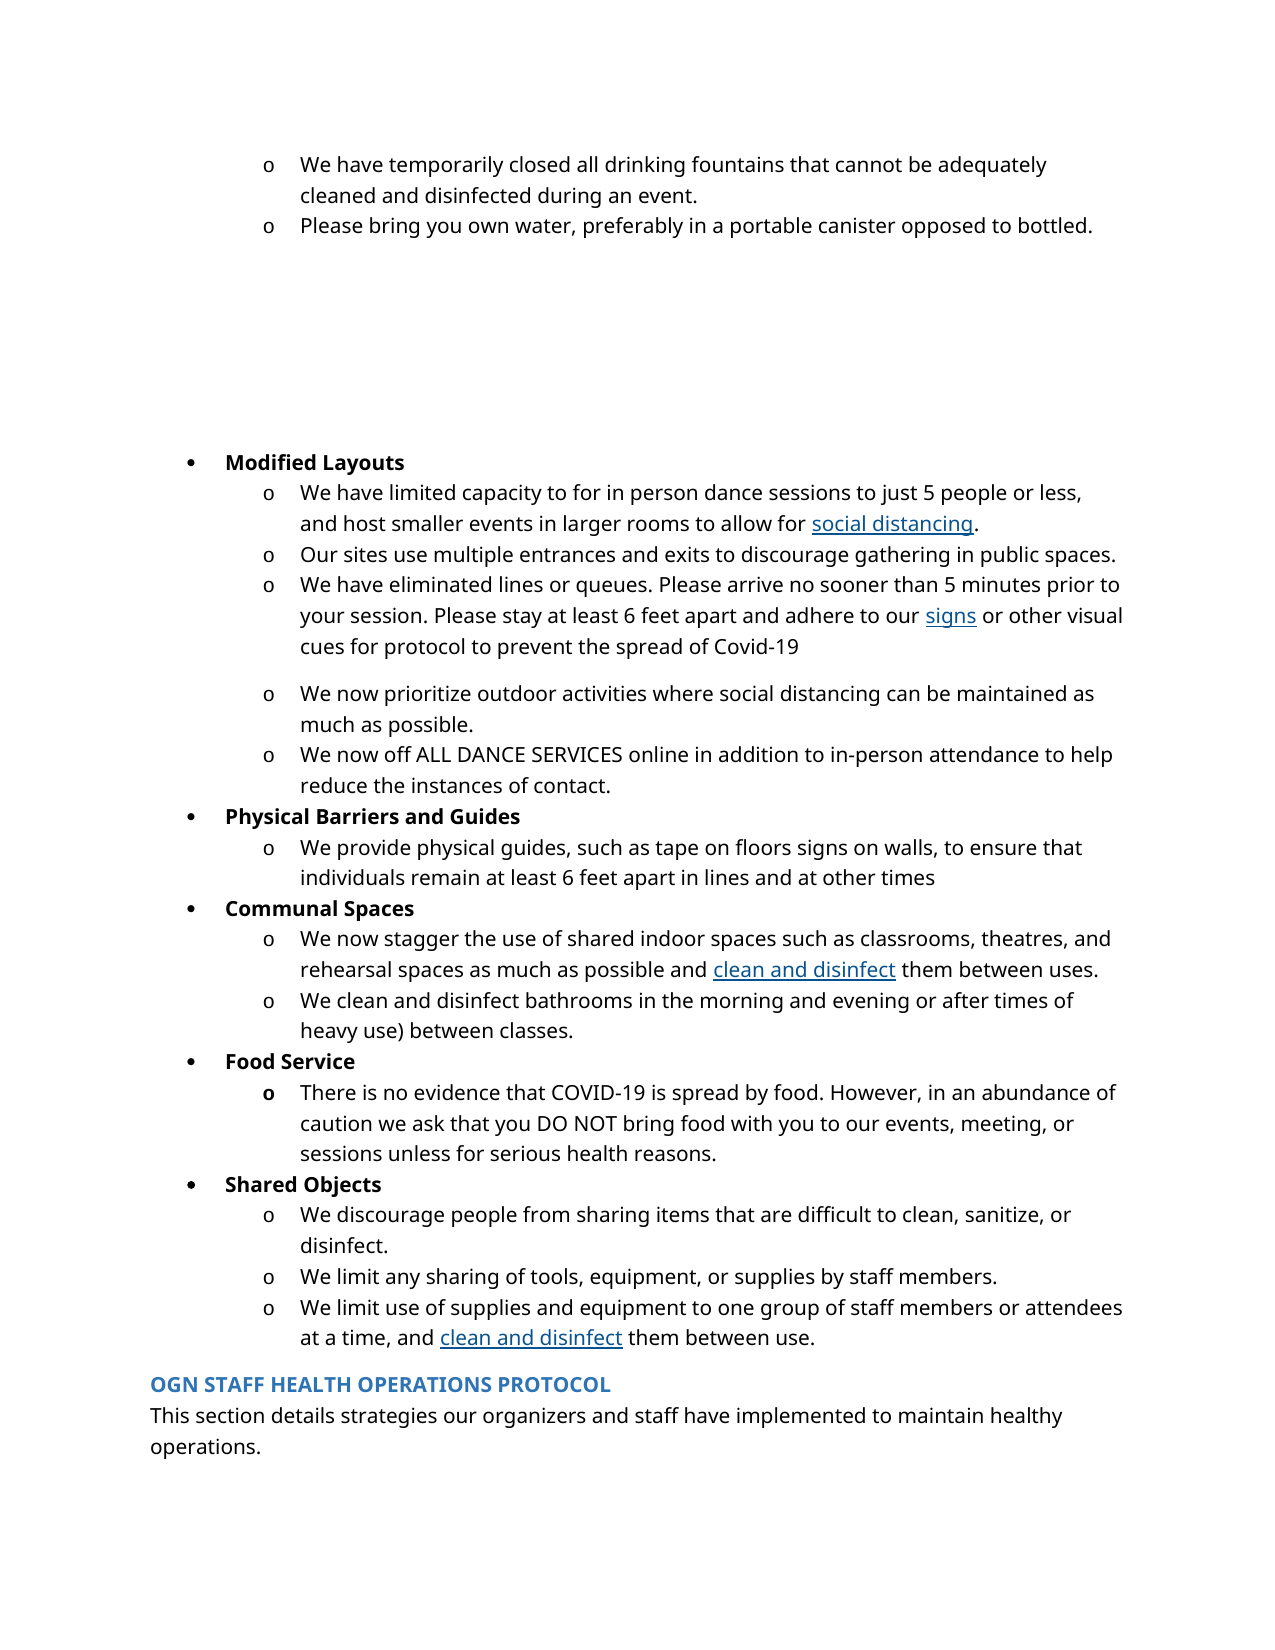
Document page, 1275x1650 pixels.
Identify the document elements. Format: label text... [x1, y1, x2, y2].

list We now off ALL DANCE SERVICES online in addition to in-person attendance to help reduce the instances of contact. [262, 741, 1125, 800]
list We now stagger the use of shared indoor spaces such as classrooms, theatres, and rehearsal spaces as much as possible and clean and disinfect them between uses. [262, 924, 1125, 984]
list We limit any sharing of tools, equipment, or supplies by staff members. [262, 1262, 1125, 1290]
list We now prioritize outdoor activities where social distancing can be maintained as much as possible. [262, 679, 1125, 738]
list Shared Objects [187, 1170, 1125, 1198]
list We have temporarily closed all drinking fountains that cannot be adequately cleaned and disinfected during an event. [262, 150, 1125, 209]
list Please bring you own water, preferably in a portable canister opposed to bottled. [262, 211, 1125, 240]
list Our sites use multiple entrances and exits to discourage gathering in public spaces. [262, 540, 1125, 568]
list Modified Layouts [187, 448, 1125, 476]
list We have eliminated lines or queues. Please arrive no sooner than 5 minutes prior to your session. Please stay at least 6 feet apart and adhere to our signs or other visual cues for protocol to prevent the spread of Covid-19 [262, 571, 1125, 660]
list We have limited capacity to for in person dance sessions to just 5 people or less, and host smaller events in larger rooms to allow for social distancing. [262, 478, 1125, 538]
list Food Service [187, 1047, 1125, 1076]
list We provide physical guides, such as tape on floors signs on walls, to ensure that individuals remain at least 6 feet apart in lines and at other times [262, 833, 1125, 892]
text This section details strategies our organizers and staff have implemented to maintain healthy operations. [150, 1401, 1125, 1460]
list Communal Spaces [187, 894, 1125, 922]
list We discourage people from sharing items that are difficult to clean, sanitize, or disinfect. [262, 1201, 1125, 1260]
list We limit use of supplies and equipment to one group of staff members or attendees at a time, and clean and disinfect them between use. [262, 1293, 1125, 1352]
list There is no evidence that COVID-19 is spread by food. However, in an abundance of caution we ask that you DO NOT bring food with you to our events, meeting, or sessions unless for serious health reasons. [262, 1078, 1125, 1168]
subtitle OGN STAFF HEALTH OPERATIONS PROTOCOL [150, 1371, 1125, 1399]
list We clean and disinfect bathrooms in the morning and evening or after times of heavy use) between classes. [262, 986, 1125, 1045]
list Physical Barriers and Guides [187, 802, 1125, 830]
